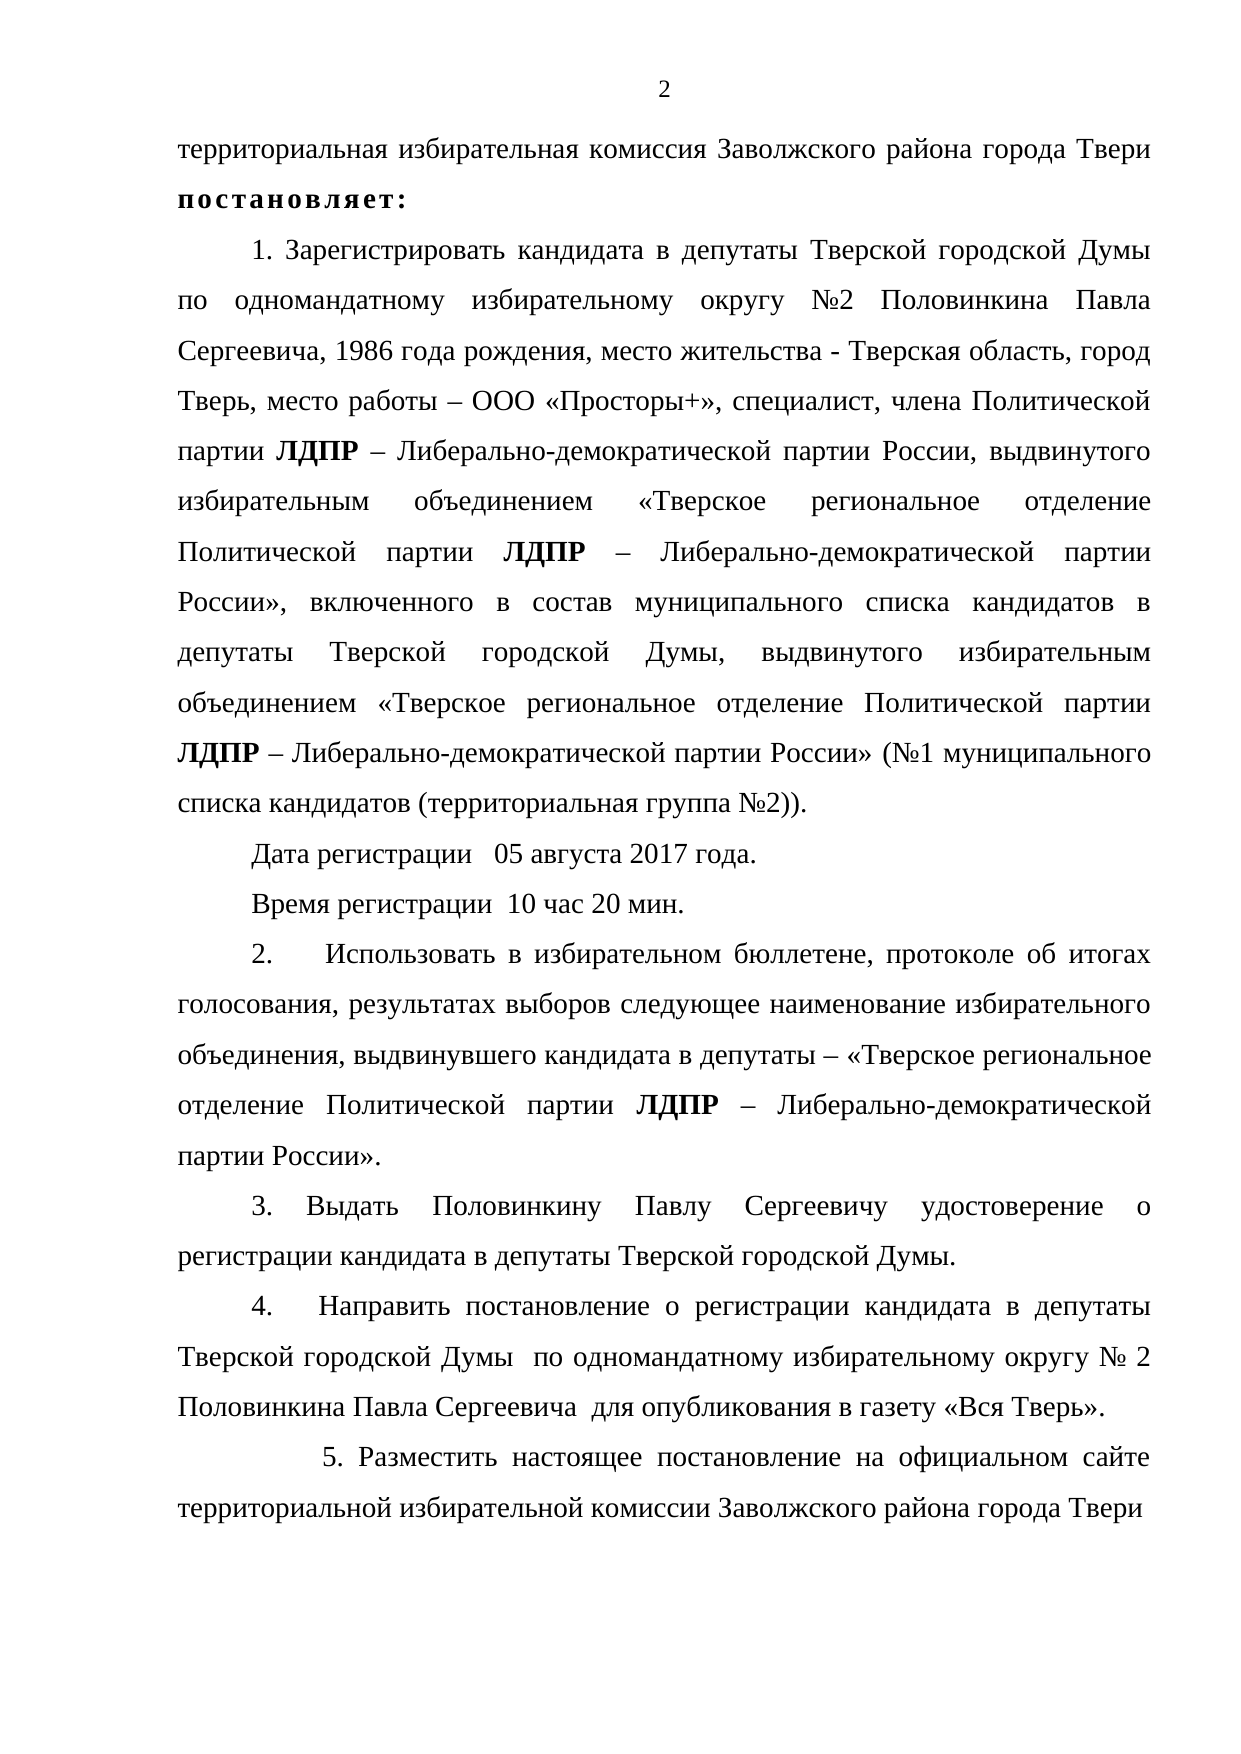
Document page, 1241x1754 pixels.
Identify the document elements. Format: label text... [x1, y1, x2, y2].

text 2. Использовать в избирательном бюллетене, протоколе об итогах голосования, результатах выборов следующее наименование избирательного объединения, выдвинувшего кандидата в депутаты – «Тверское региональное отделение Политической партии ЛДПР – Либерально-демократической партии России». [177, 936, 1152, 1171]
text 5. Разместить настоящее постановление на официальном сайте территориальной избирательной комиссии Заволжского района города Твери [177, 1439, 1152, 1523]
text Дата регистрации 05 августа 2017 года. [177, 836, 1152, 869]
text 4. Направить постановление о регистрации кандидата в депутаты Тверской городской Думы по одномандатному избирательному округу № 2 Половинкина Павла Сергеевича для опубликования в газету «Вся Тверь». [177, 1288, 1152, 1423]
text 3. Выдать Половинкину Павлу Сергеевичу удостоверение о регистрации кандидата в депутаты Тверской городской Думы. [177, 1188, 1152, 1272]
text 1. Зарегистрировать кандидата в депутаты Тверской городской Думы по одномандатному избирательному округу №2 Половинкина Павла Сергеевича, 1986 года рождения, место жительства - Тверская область, город Тверь, место работы – ООО «Просторы+», специалист, члена Политической партии ЛДПР – Либерально-демократической партии России, выдвинутого избирательным объединением «Тверское региональное отделение Политической партии ЛДПР – Либерально-демократической партии России», включенного в состав муниципального списка кандидатов в депутаты Тверской городской Думы, выдвинутого избирательным объединением «Тверское региональное отделение Политической партии ЛДПР – Либерально-демократической партии России» (№1 муниципального списка кандидатов (территориальная группа №2)). [177, 232, 1152, 819]
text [177, 131, 1152, 215]
text Время регистрации 10 час 20 мин. [177, 886, 1152, 919]
